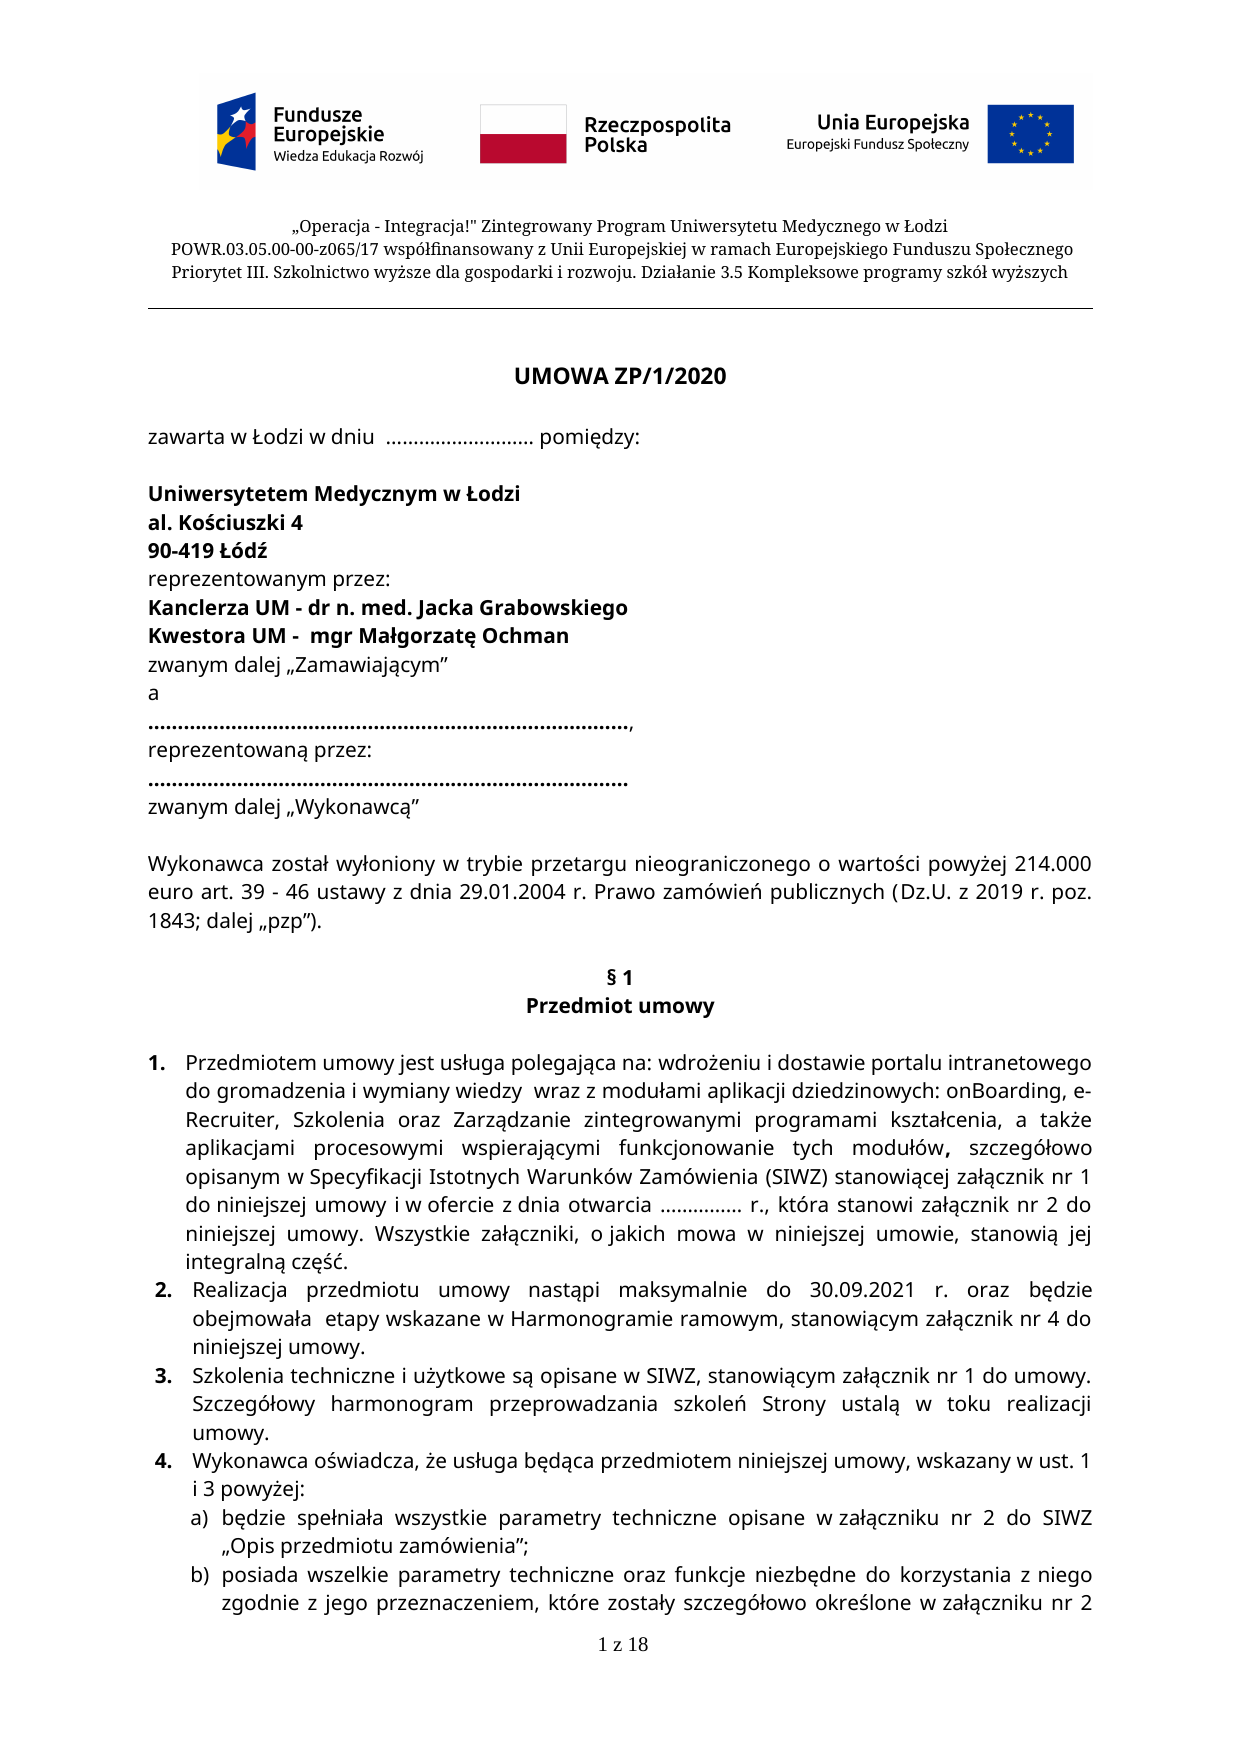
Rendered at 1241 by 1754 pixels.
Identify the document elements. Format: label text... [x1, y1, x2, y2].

text Przedmiot umowy [148, 991, 1093, 1019]
title UMOWA ZP/1/2020 [148, 360, 1093, 391]
text § 1 [148, 963, 1093, 991]
text zwanym dalej „Wykonawcą” [148, 792, 1093, 821]
text Kwestora UM - mgr Małgorzatę Ochman [148, 621, 1093, 650]
text 90-419 Łódź [148, 536, 1093, 564]
text al. Kościuszki 4 [148, 508, 1093, 536]
text reprezentowaną przez: [148, 735, 1093, 764]
text ……………………………………………………………………… [148, 764, 1093, 792]
list będzie spełniała wszystkie parametry techniczne opisane w załączniku nr 2 do SIWZ „Opis przedmiotu zamówienia”; [190, 1503, 1093, 1560]
list Wykonawca oświadcza, że usługa będąca przedmiotem niniejszej umowy, wskazany w ust. 1 i 3 powyżej: [154, 1446, 1093, 1503]
text a [148, 678, 1093, 707]
text zawarta w Łodzi w dniu ……………………… pomiędzy: [148, 422, 1093, 451]
text zwanym dalej „Zamawiającym” [148, 650, 1093, 678]
text ………………………………………………………………………, [148, 707, 1093, 735]
picture [198, 73, 1093, 190]
list Szkolenia techniczne i użytkowe są opisane w SIWZ, stanowiącym załącznik nr 1 do umowy. Szczegółowy harmonogram przeprowadzania szkoleń Strony ustalą w toku realizacji umowy. [154, 1361, 1093, 1446]
text Kanclerza UM - dr n. med. Jacka Grabowskiego [148, 593, 1093, 621]
list Przedmiotem umowy jest usługa polegająca na: wdrożeniu i dostawie portalu intranetowego do gromadzenia i wymiany wiedzy wraz z modułami aplikacji dziedzinowych: onBoarding, e-Recruiter, Szkolenia oraz Zarządzanie zintegrowanymi programami kształcenia, a także aplikacjami procesowymi wspierającymi funkcjonowanie tych modułów, szczegółowo opisanym w Specyfikacji Istotnych Warunków Zamówienia (SIWZ) stanowiącej załącznik nr 1 do niniejszej umowy i w ofercie z dnia otwarcia …………… r., która stanowi załącznik nr 2 do niniejszej umowy. Wszystkie załączniki, o jakich mowa w niniejszej umowie, stanowią jej integralną część. [148, 1048, 1093, 1276]
text Uniwersytetem Medycznym w Łodzi [148, 479, 1093, 508]
list Realizacja przedmiotu umowy nastąpi maksymalnie do 30.09.2021 r. oraz będzie obejmowała etapy wskazane w Harmonogramie ramowym, stanowiącym załącznik nr 4 do niniejszej umowy. [154, 1276, 1093, 1361]
text reprezentowanym przez: [148, 564, 1093, 593]
text Wykonawca został wyłoniony w trybie przetargu nieograniczonego o wartości powyżej 214.000 euro art. 39 - 46 ustawy z dnia 29.01.2004 r. Prawo zamówień publicznych (Dz.U. z 2019 r. poz. 1843; dalej „pzp”). [148, 849, 1093, 934]
